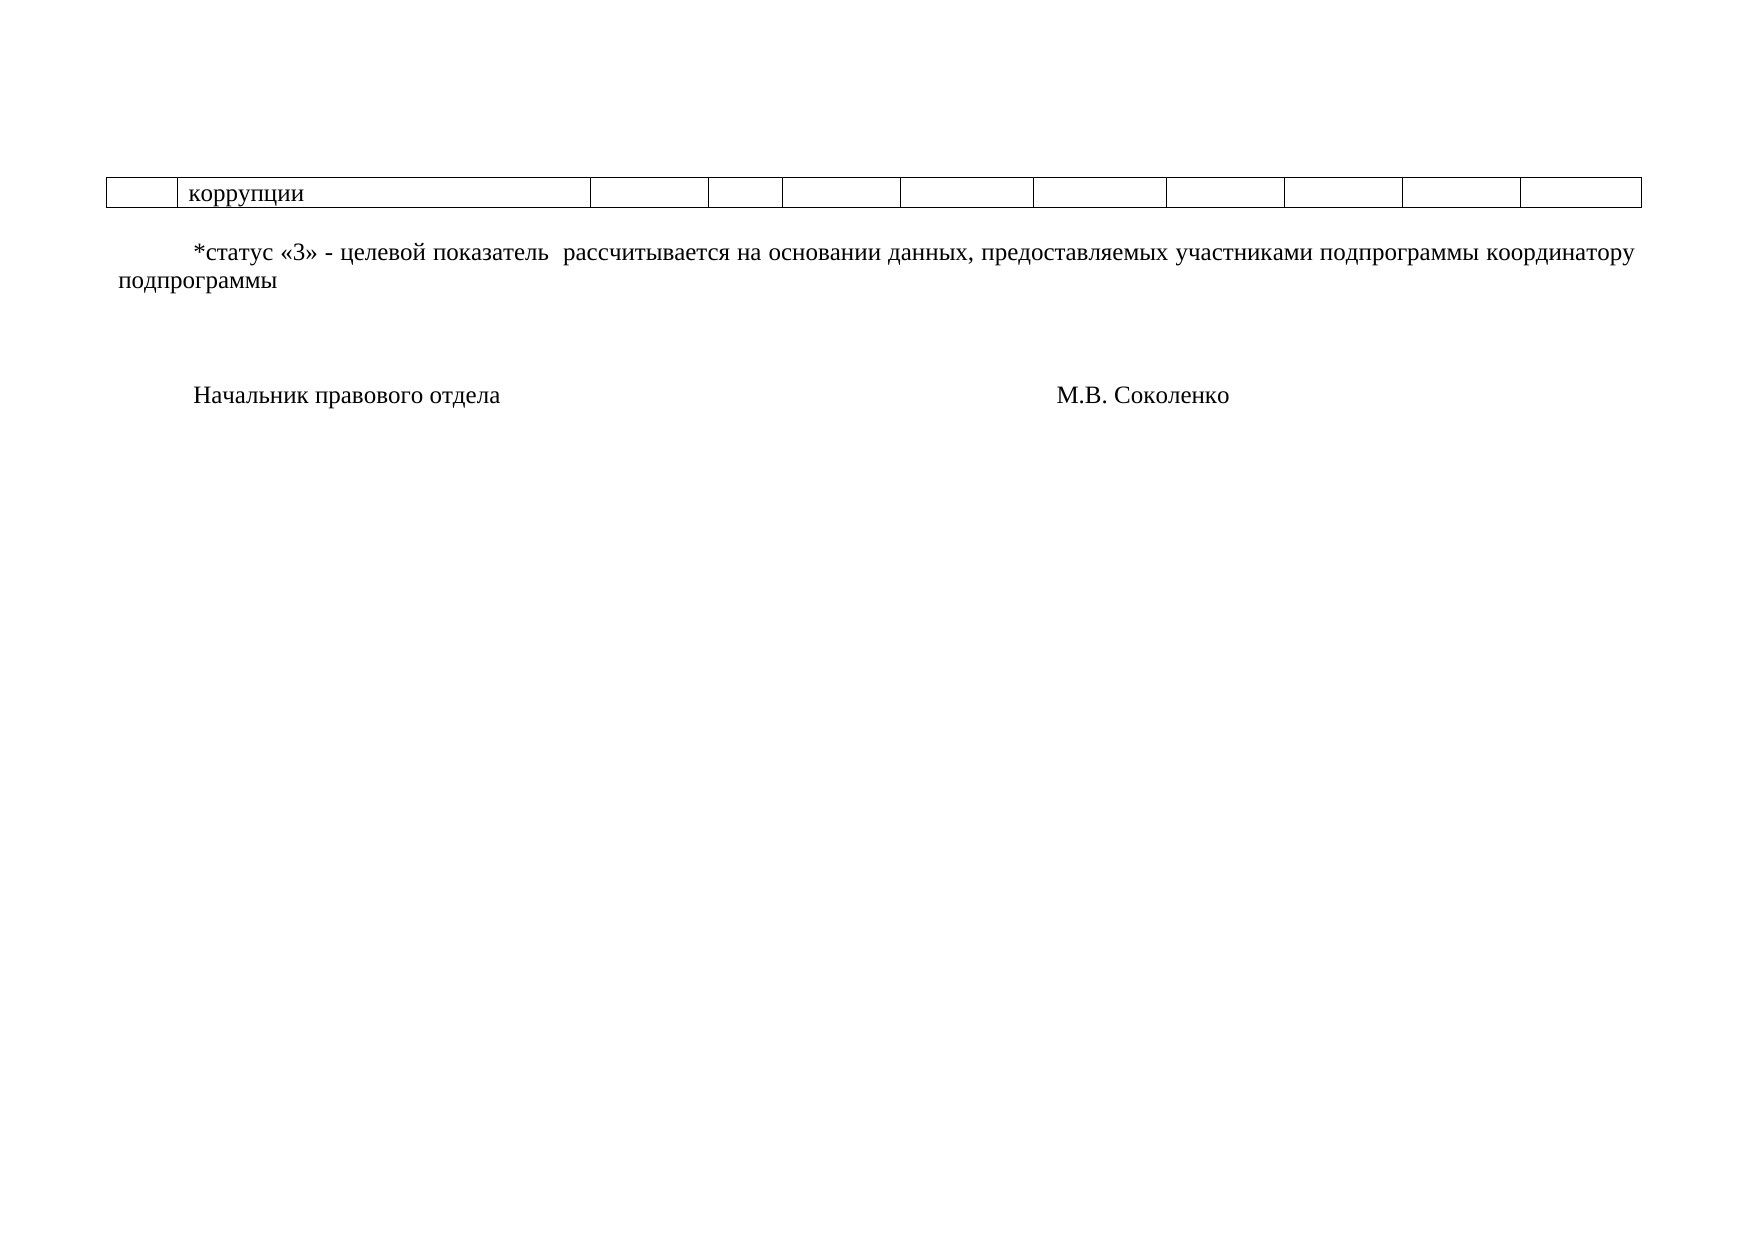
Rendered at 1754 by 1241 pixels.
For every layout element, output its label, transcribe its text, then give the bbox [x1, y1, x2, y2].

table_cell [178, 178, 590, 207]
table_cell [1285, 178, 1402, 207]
text Начальник правового отдела М.В. Соколенко [118, 381, 1636, 409]
text *статус «3» - целевой показатель рассчитывается на основании данных, предоставляемых участниками подпрограммы координатору подпрограммы [118, 237, 1636, 294]
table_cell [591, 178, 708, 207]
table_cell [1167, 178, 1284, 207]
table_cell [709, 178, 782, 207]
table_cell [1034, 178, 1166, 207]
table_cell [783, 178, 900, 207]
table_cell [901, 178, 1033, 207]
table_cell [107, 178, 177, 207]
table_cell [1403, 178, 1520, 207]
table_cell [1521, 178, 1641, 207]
